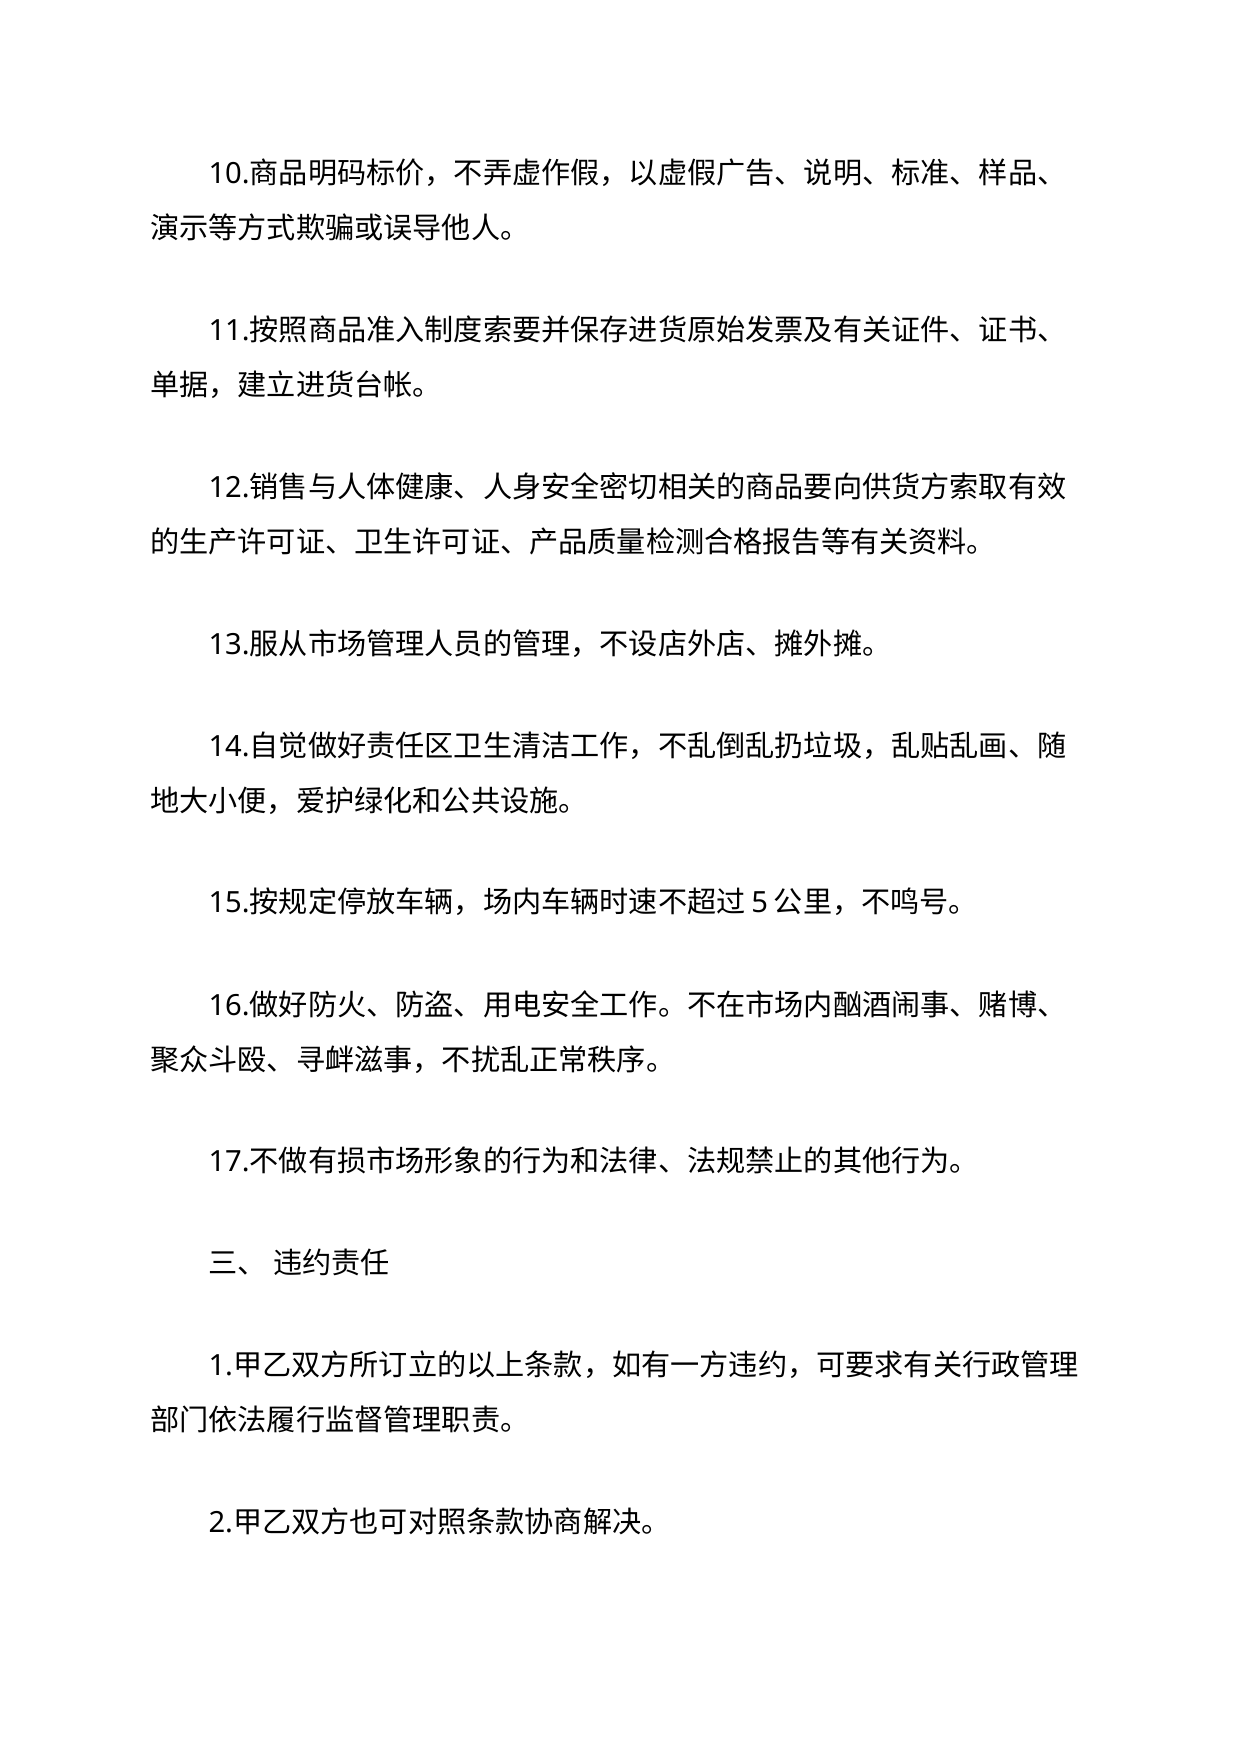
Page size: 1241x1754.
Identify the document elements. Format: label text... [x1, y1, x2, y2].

text 1.甲乙双方所订立的以上条款，如有一方违约，可要求有关行政管理部门依法履行监督管理职责。 [150, 1342, 1090, 1439]
text 16.做好防火、防盗、用电安全工作。不在市场内酗酒闹事、赌博、聚众斗殴、寻衅滋事，不扰乱正常秩序。 [150, 981, 1090, 1078]
text 15.按规定停放车辆，场内车辆时速不超过5公里，不鸣号。 [150, 879, 1090, 921]
text 11.按照商品准入制度索要并保存进货原始发票及有关证件、证书、单据，建立进货台帐。 [150, 307, 1090, 404]
text 三、 违约责任 [150, 1240, 1090, 1282]
text 17.不做有损市场形象的行为和法律、法规禁止的其他行为。 [150, 1138, 1090, 1180]
text 2.甲乙双方也可对照条款协商解决。 [150, 1498, 1090, 1541]
text 13.服从市场管理人员的管理，不设店外店、摊外摊。 [150, 620, 1090, 663]
text 12.销售与人体健康、人身安全密切相关的商品要向供货方索取有效的生产许可证、卫生许可证、产品质量检测合格报告等有关资料。 [150, 463, 1090, 561]
text 14.自觉做好责任区卫生清洁工作，不乱倒乱扔垃圾，乱贴乱画、随地大小便，爱护绿化和公共设施。 [150, 722, 1090, 819]
text 10.商品明码标价，不弄虚作假，以虚假广告、说明、标准、样品、演示等方式欺骗或误导他人。 [150, 150, 1090, 247]
